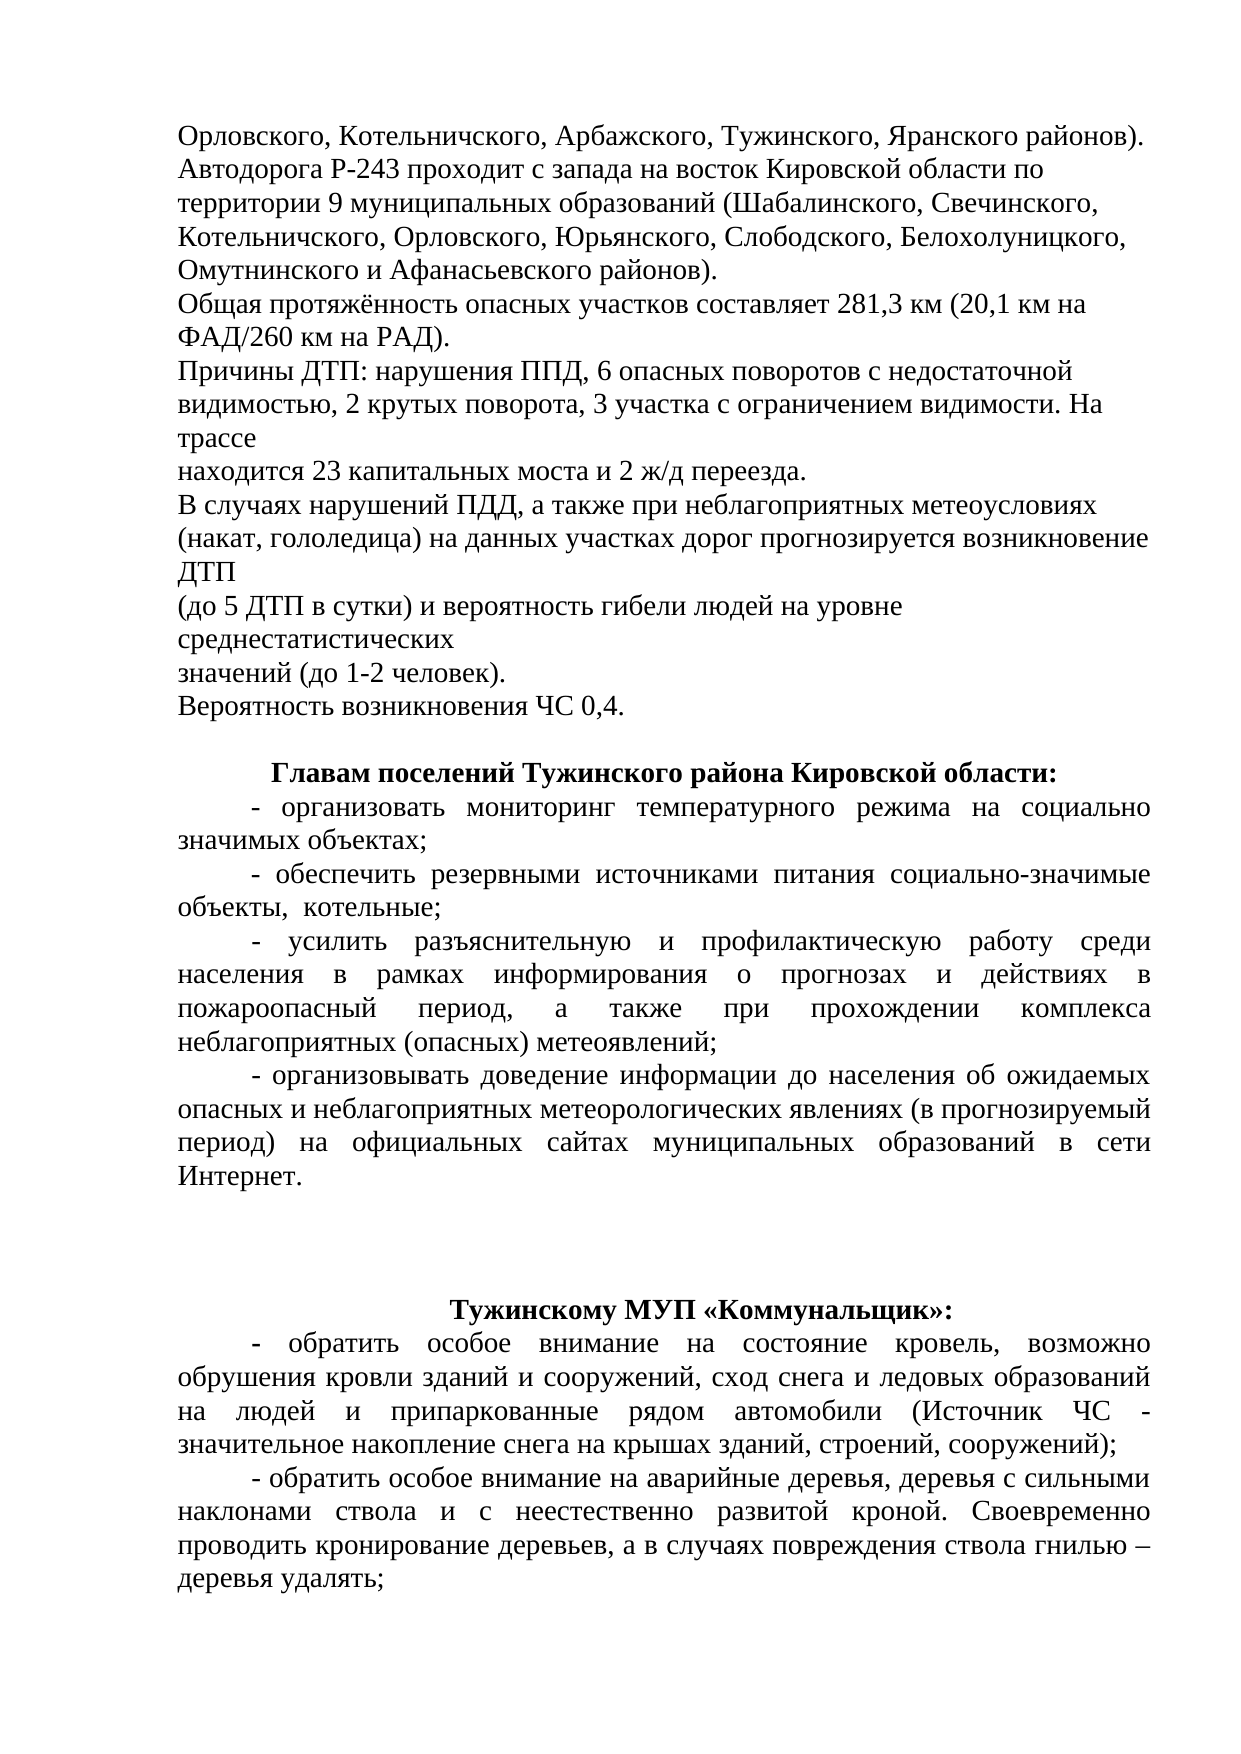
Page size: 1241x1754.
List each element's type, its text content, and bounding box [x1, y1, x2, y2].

text Котельничского, Орловского, Юрьянского, Слободского, Белохолуницкого, [177, 219, 1152, 252]
text Автодорога Р-243 проходит с запада на восток Кировской области по [177, 152, 1152, 185]
text значений (до 1-2 человек). [177, 655, 1152, 688]
text Причины ДТП: нарушения ППД, 6 опасных поворотов с недостаточной [177, 353, 1152, 386]
text - обратить особое внимание на состояние кровель, возможно обрушения кровли зданий и сооружений, сход снега и ледовых образований на людей и припаркованные рядом автомобили (Источник ЧС - значительное накопление снега на крышах зданий, строений, сооружений); [177, 1326, 1152, 1460]
text Общая протяжённость опасных участков составляет 281,3 км (20,1 км на [177, 286, 1152, 319]
text (до 5 ДТП в сутки) и вероятность гибели людей на уровне среднестатистических [177, 588, 1152, 655]
text Вероятность возникновения ЧС 0,4. [177, 688, 1152, 722]
text Главам поселений Тужинского района Кировской области: [177, 755, 1152, 789]
text Орловского, Котельничского, Арбажского, Тужинского, Яранского районов). [177, 118, 1152, 152]
text - организовывать доведение информации до населения об ожидаемых опасных и неблагоприятных метеорологических явлениях (в прогнозируемый период) на официальных сайтах муниципальных образований в сети Интернет. [177, 1057, 1152, 1191]
text - усилить разъяснительную и профилактическую работу среди населения в рамках информирования о прогнозах и действиях в пожароопасный период, а также при прохождении комплекса неблагоприятных (опасных) метеоявлений; [177, 923, 1152, 1057]
text В случаях нарушений ПДД, а также при неблагоприятных метеоусловиях [177, 487, 1152, 521]
text Тужинскому МУП «Коммунальщик»: [177, 1292, 1152, 1326]
text ФАД/260 км на РАД). [177, 319, 1152, 353]
text Омутнинского и Афанасьевского районов). [177, 252, 1152, 286]
text - обратить особое внимание на аварийные деревья, деревья с сильными наклонами ствола и с неестественно развитой кроной. Своевременно проводить кронирование деревьев, а в случаях повреждения ствола гнилью – деревья удалять; [177, 1460, 1152, 1594]
text (накат, гололедица) на данных участках дорог прогнозируется возникновение ДТП [177, 521, 1152, 588]
text видимостью, 2 крутых поворота, 3 участка с ограничением видимости. На трассе [177, 386, 1152, 453]
text находится 23 капитальных моста и 2 ж/д переезда. [177, 453, 1152, 487]
text - обеспечить резервными источниками питания социально-значимые объекты, котельные; [177, 856, 1152, 923]
text территории 9 муниципальных образований (Шабалинского, Свечинского, [177, 185, 1152, 219]
text - организовать мониторинг температурного режима на социально значимых объектах; [177, 789, 1152, 856]
